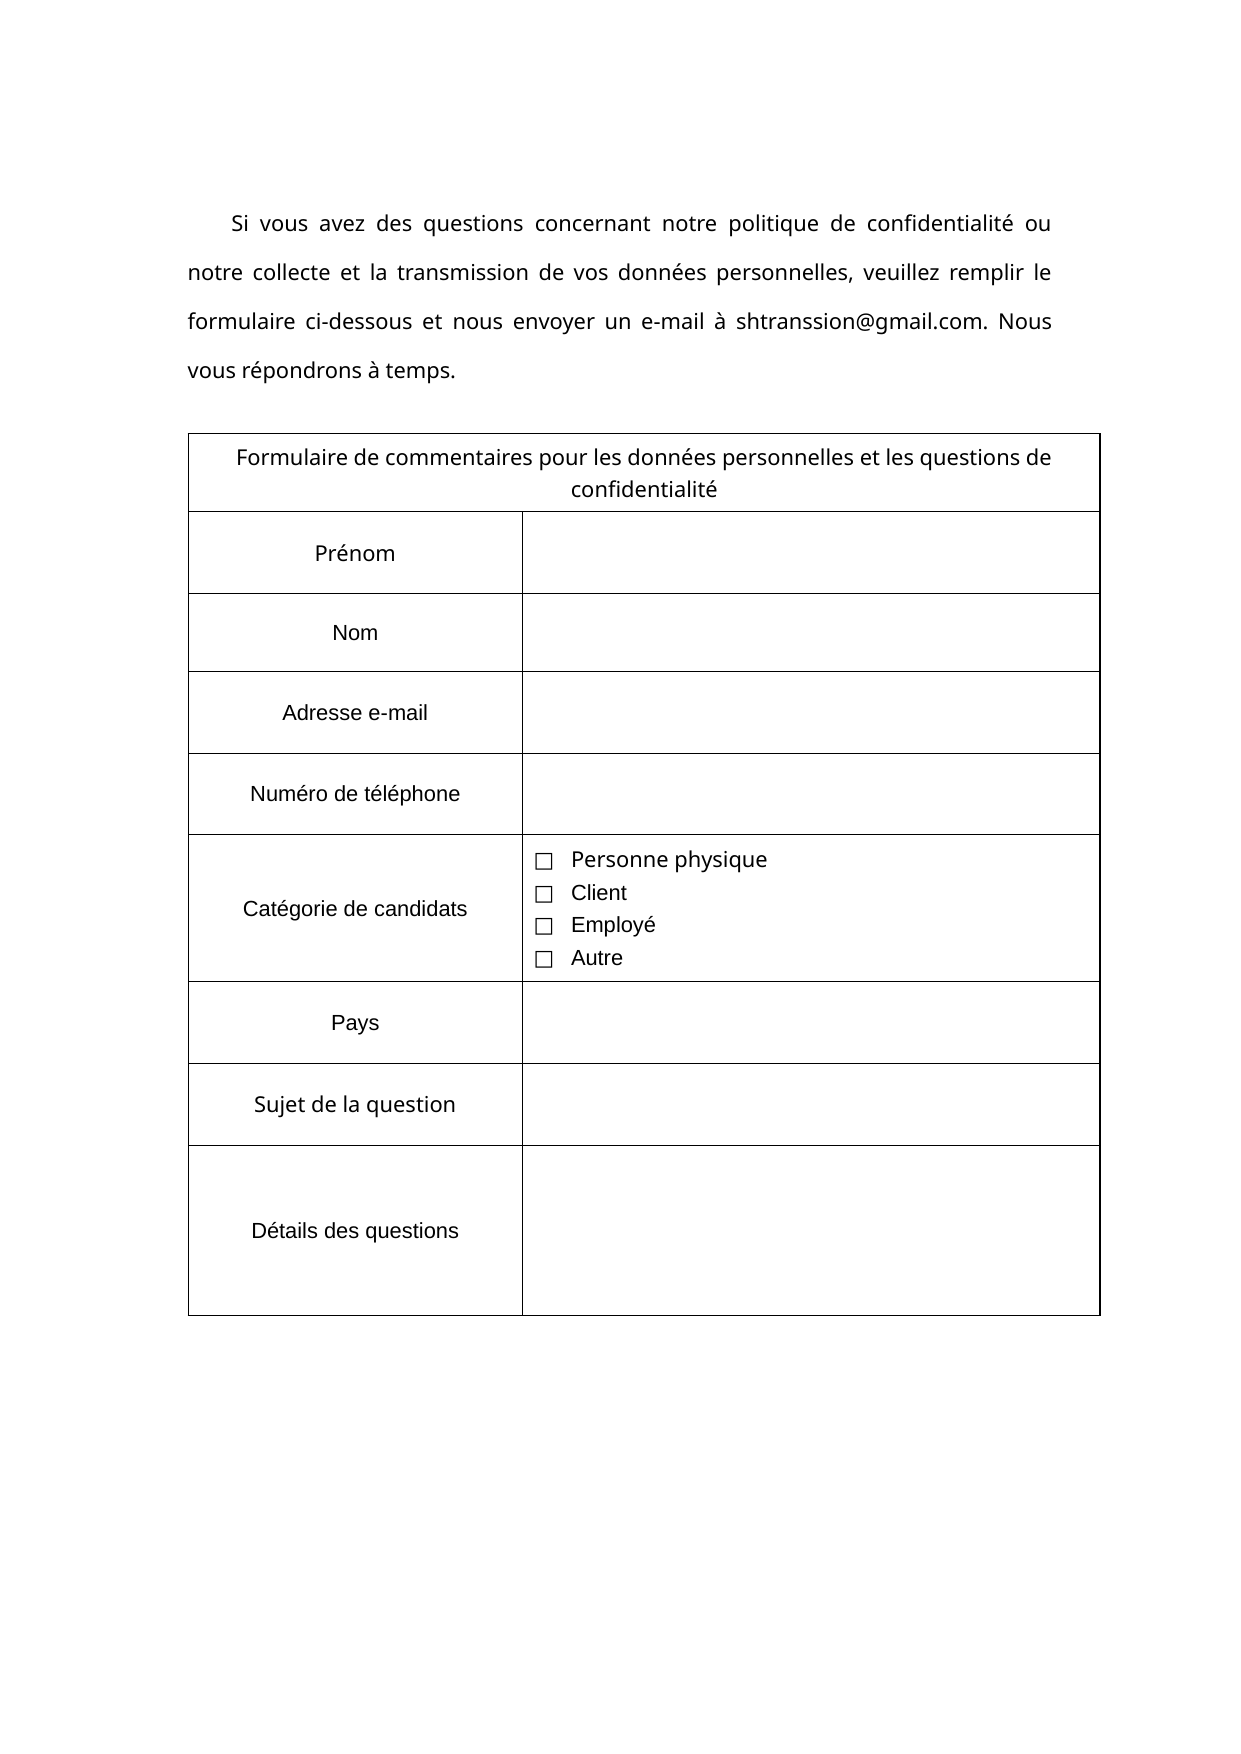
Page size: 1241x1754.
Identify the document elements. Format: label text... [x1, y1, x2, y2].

text Si vous avez des questions concernant notre politique de confidentialité ou notre collecte et la transmission de vos données personnelles, veuillez remplir le formulaire ci-dessous et nous envoyer un e-mail à shtranssion@gmail.com. Nous vous répondrons à temps. [187, 207, 1053, 386]
table_cell Sujet de la question [189, 1064, 522, 1144]
table_cell Numéro de téléphone [189, 754, 522, 834]
table_cell [523, 594, 1099, 671]
table_cell Prénom [189, 512, 522, 593]
table_cell Pays [189, 982, 522, 1063]
table_cell Nom [189, 594, 522, 671]
table_header Formulaire de commentaires pour les données personnelles et les questions de confidentialité [189, 434, 1099, 511]
table_cell [523, 1064, 1099, 1144]
table_cell Personne physique Client Employé Autre [523, 835, 1099, 981]
table_cell [523, 672, 1099, 752]
table_cell [523, 982, 1099, 1063]
table_cell Catégorie de candidats [189, 835, 522, 981]
table_cell [523, 512, 1099, 593]
table_cell Détails des questions [189, 1146, 522, 1315]
table_cell [523, 1146, 1099, 1315]
table_cell Adresse e-mail [189, 672, 522, 752]
table_cell [523, 754, 1099, 834]
